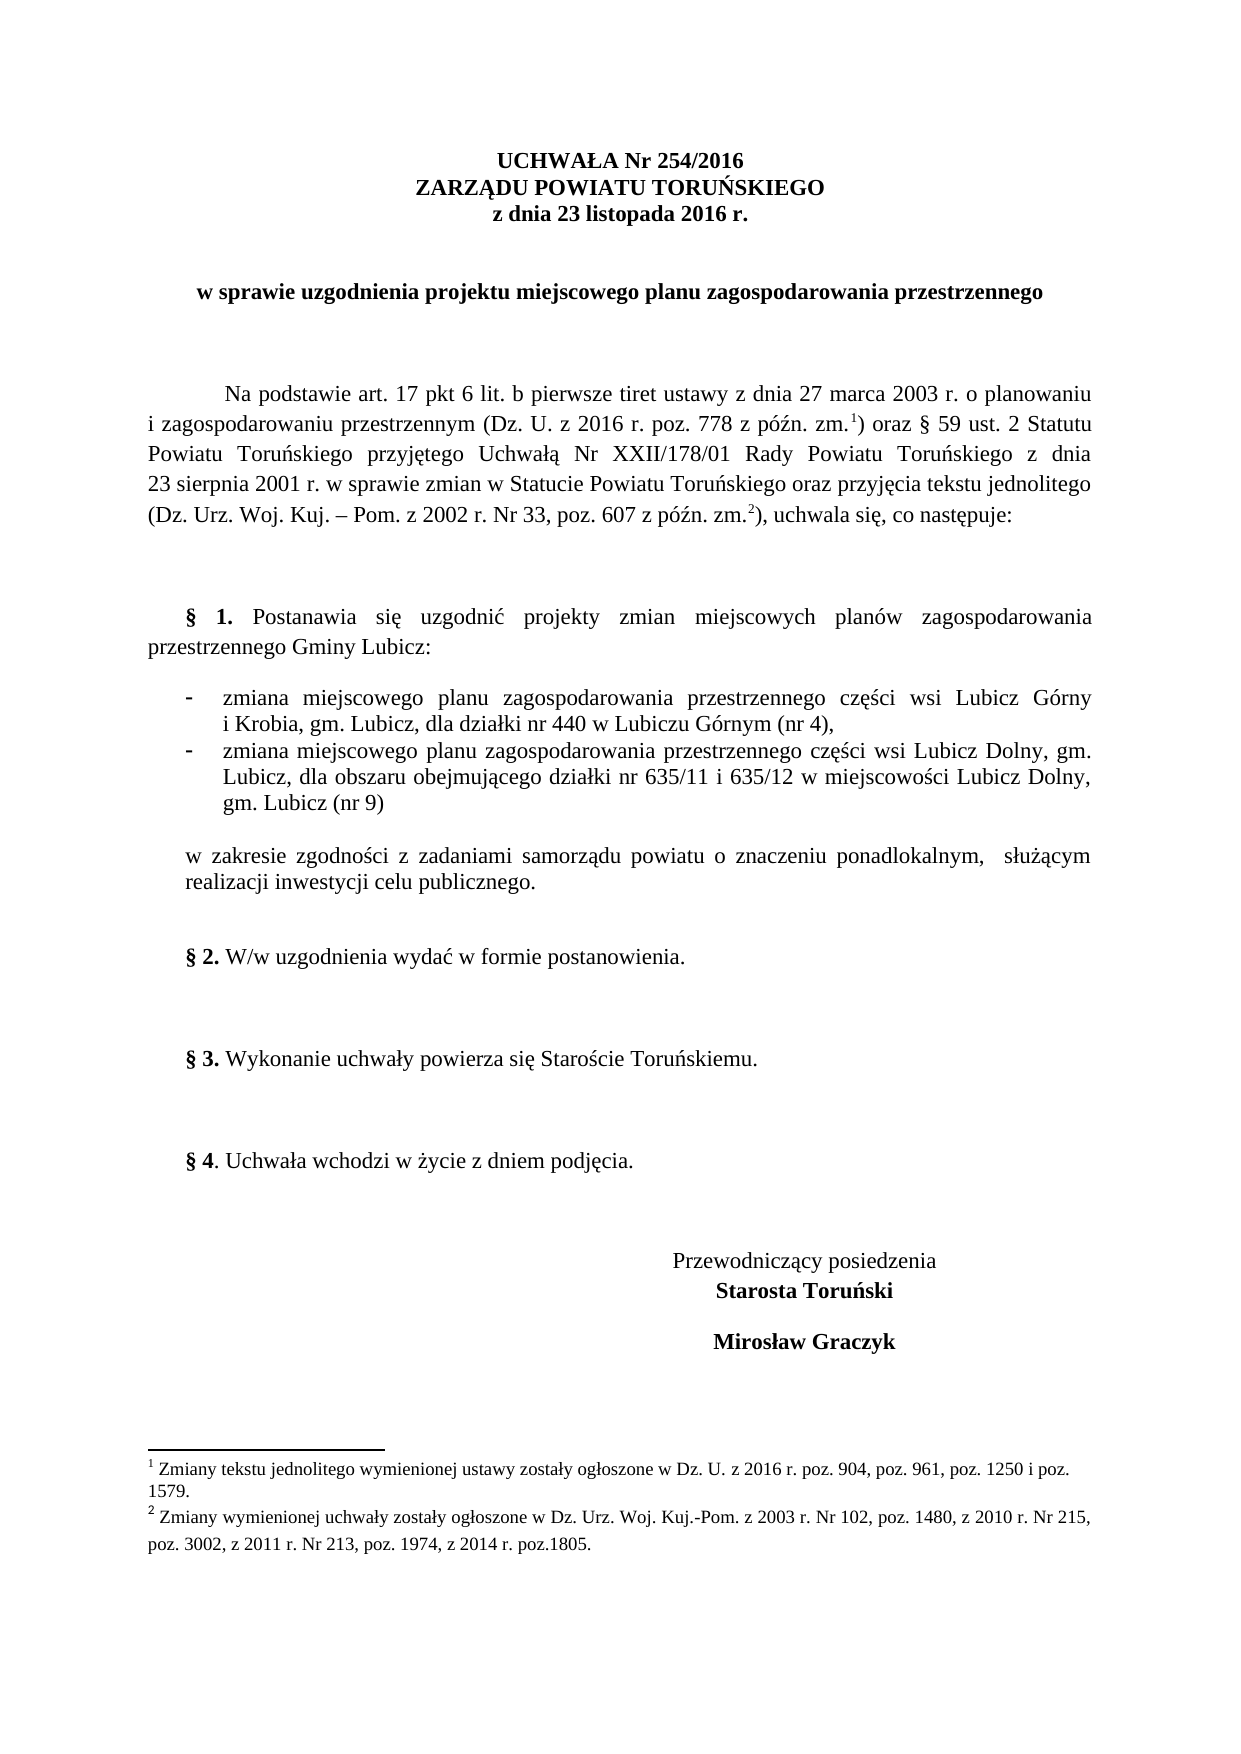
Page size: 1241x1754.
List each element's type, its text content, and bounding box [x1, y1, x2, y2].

text § 4. Uchwała wchodzi w życie z dniem podjęcia. [148, 1147, 1093, 1174]
text Mirosław Graczyk [443, 1328, 1093, 1354]
list zmiana miejscowego planu zagospodarowania przestrzennego części wsi Lubicz Dolny, gm. Lubicz, dla obszaru obejmującego działki nr 635/11 i 635/12 w miejscowości Lubicz Dolny, gm. Lubicz (nr 9) [185, 737, 1093, 816]
text Przewodniczący posiedzenia Starosta Toruński [516, 1247, 1093, 1303]
text § 2. W/w uzgodnienia wydać w formie postanowienia. [148, 943, 1093, 969]
text UCHWAŁA Nr 254/2016 [148, 148, 1093, 174]
text § 1. Postanawia się uzgodnić projekty zmian miejscowych planów zagospodarowania przestrzennego Gminy Lubicz: [148, 603, 1093, 659]
text w sprawie uzgodnienia projektu miejscowego planu zagospodarowania przestrzennego [148, 278, 1093, 304]
text z dnia 23 listopada 2016 r. [148, 200, 1093, 227]
text § 3. Wykonanie uchwały powierza się Staroście Toruńskiemu. [148, 1045, 1093, 1072]
text ZARZĄDU POWIATU TORUŃSKIEGO [148, 174, 1093, 200]
list zmiana miejscowego planu zagospodarowania przestrzennego części wsi Lubicz Górny i Krobia, gm. Lubicz, dla działki nr 440 w Lubiczu Górnym (nr 4), [185, 684, 1093, 737]
text w zakresie zgodności z zadaniami samorządu powiatu o znaczeniu ponadlokalnym, służącym realizacji inwestycji celu publicznego. [185, 842, 1093, 895]
text Na podstawie art. 17 pkt 6 lit. b pierwsze tiret ustawy z dnia 27 marca 2003 r. o planowaniu i zagospodarowaniu przestrzennym (Dz. U. z 2016 r. poz. 778 z późn. zm.) oraz § 59 ust. 2 Statutu Powiatu Toruńskiego przyjętego Uchwałą Nr XXII/178/01 Rady Powiatu Toruńskiego z dnia 23 sierpnia 2001 r. w sprawie zmian w Statucie Powiatu Toruńskiego oraz przyjęcia tekstu jednolitego (Dz. Urz. Woj. Kuj. – Pom. z 2002 r. Nr 33, poz. 607 z późn. zm.), uchwala się, co następuje: [148, 380, 1093, 527]
